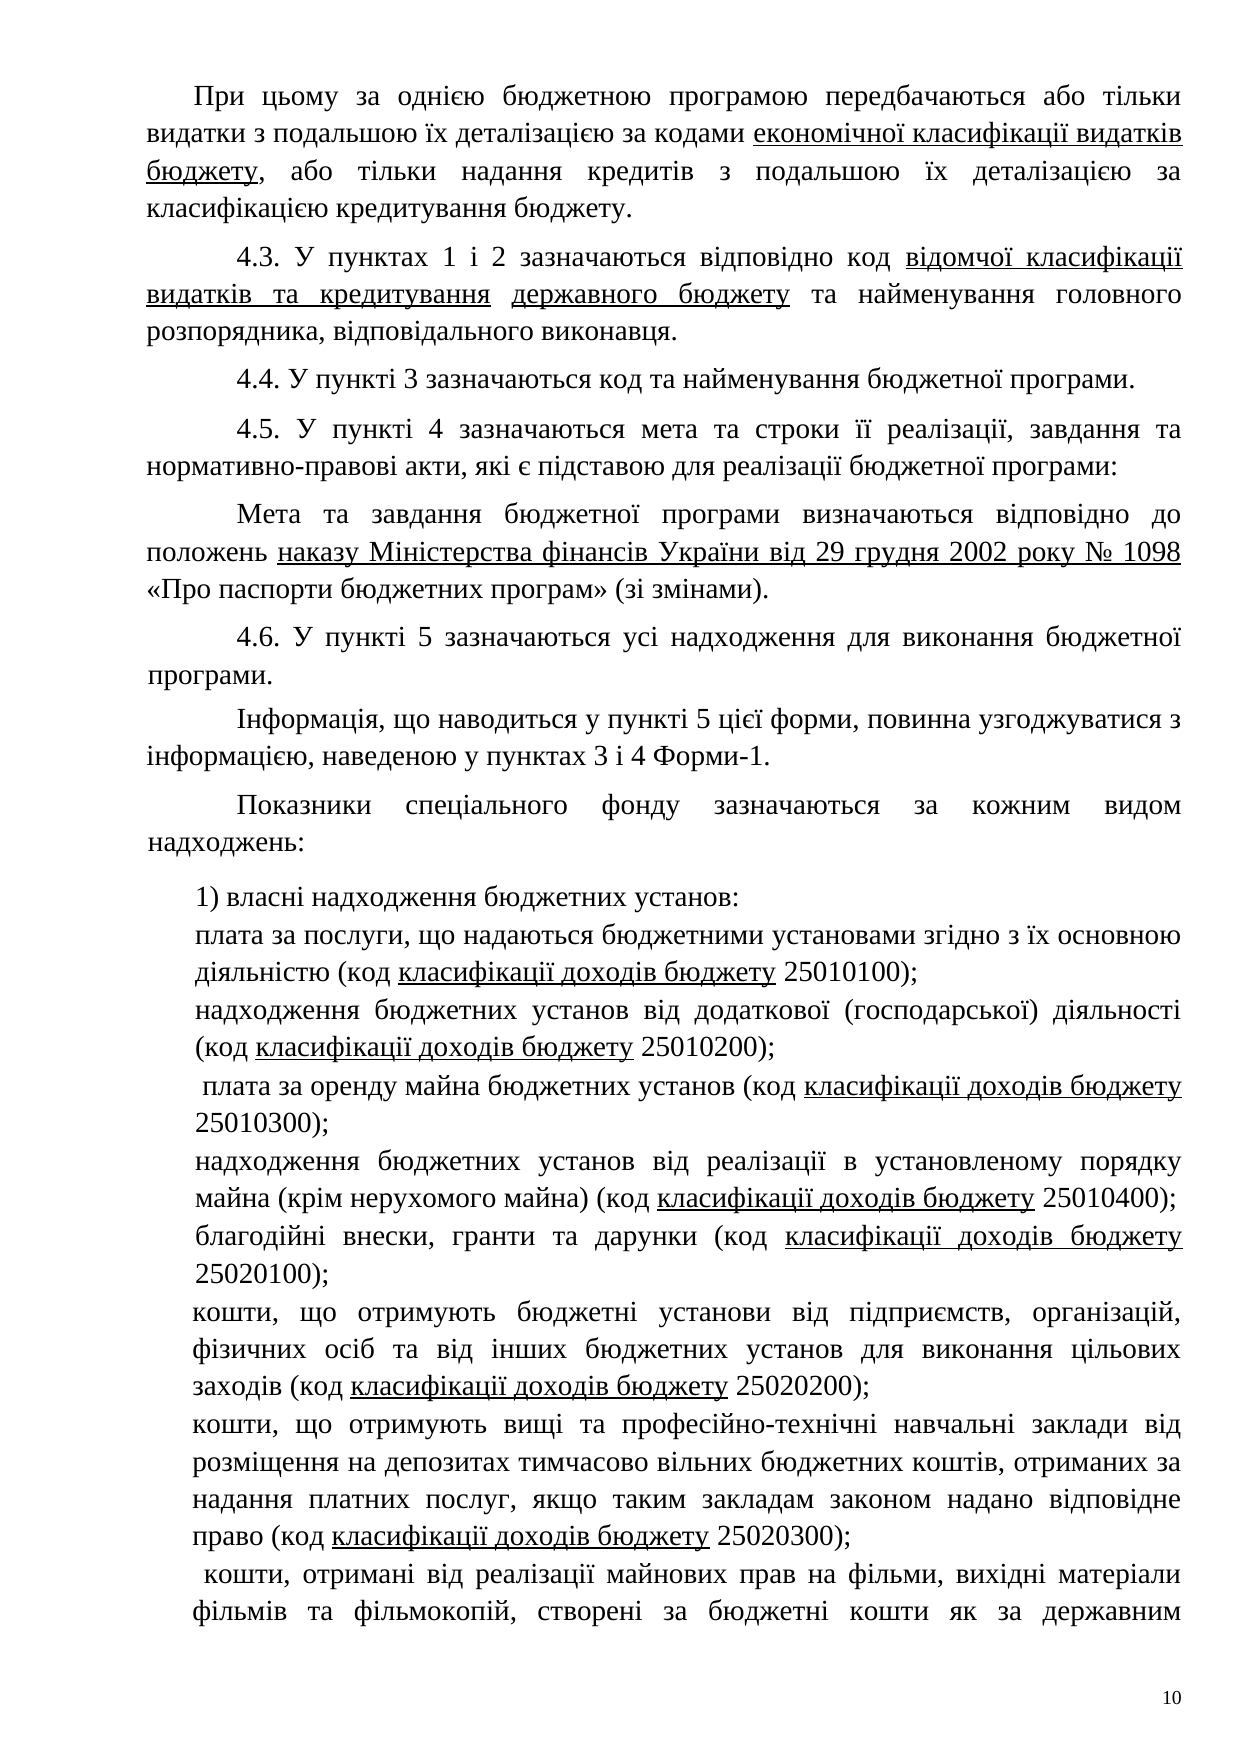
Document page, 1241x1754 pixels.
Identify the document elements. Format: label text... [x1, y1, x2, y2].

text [192, 1556, 1182, 1627]
text Інформація, що наводиться у пункті 5 цієї форми, повинна узгоджуватися з інформацією, наведеною у пунктах 3 і 4 Форми-1. [146, 701, 1182, 772]
text 4.5. У пункті 4 зазначаються мета та строки її реалізації, завдання та нормативно-правові акти, які є підставою для реалізації бюджетної програми: [146, 411, 1182, 481]
text 4.4. У пункті 3 зазначаються код та найменування бюджетної програми. [148, 362, 1182, 395]
text благодійні внески, гранти та дарунки (код класифікації доходів бюджету 25020100); [195, 1218, 1182, 1289]
text 4.6. У пункті 5 зазначаються усі надходження для виконання бюджетної програми. [148, 619, 1182, 690]
text плата за послуги, що надаються бюджетними установами згідно з їх основною діяльністю (код класифікації доходів бюджету 25010100); [195, 917, 1182, 988]
text При цьому за однією бюджетною програмою передбачаються або тільки видатки з подальшою їх деталізацією за кодами економічної класифікації видатків бюджету, або тільки надання кредитів з подальшою їх деталізацією за класифікацією кредитування бюджету. [146, 78, 1182, 223]
text кошти, що отримують бюджетні установи від підприємств, організацій, фізичних осіб та від інших бюджетних установ для виконання цільових заходів (код класифікації доходів бюджету 25020200); [192, 1294, 1182, 1402]
text надходження бюджетних установ від додаткової (господарської) діяльності (код класифікації доходів бюджету 25010200); [195, 992, 1182, 1063]
text 4.3. У пунктах 1 і 2 зазначаються відповідно код відомчої класифікації видатків та кредитування державного бюджету та найменування головного розпорядника, відповідального виконавця. [146, 239, 1182, 347]
text 1) власні надходження бюджетних установ: [195, 879, 1182, 912]
text Показники спеціального фонду зазначаються за кожним видом надходжень: [148, 787, 1182, 858]
text плата за оренду майна бюджетних установ (код класифікації доходів бюджету 25010300); [195, 1068, 1182, 1138]
text кошти, що отримують вищі та професійно-технічні навчальні заклади від розміщення на депозитах тимчасово вільних бюджетних коштів, отриманих за надання платних послуг, якщо таким закладам законом надано відповідне право (код класифікації доходів бюджету 25020300); [192, 1407, 1182, 1552]
text Мета та завдання бюджетної програми визначаються відповідно до положень наказу Міністерства фінансів України від 29 грудня 2002 року № 1098 «Про паспорти бюджетних програм» (зі змінами). [146, 497, 1182, 604]
text надходження бюджетних установ від реалізації в установленому порядку майна (крім нерухомого майна) (код класифікації доходів бюджету 25010400); [195, 1143, 1182, 1214]
